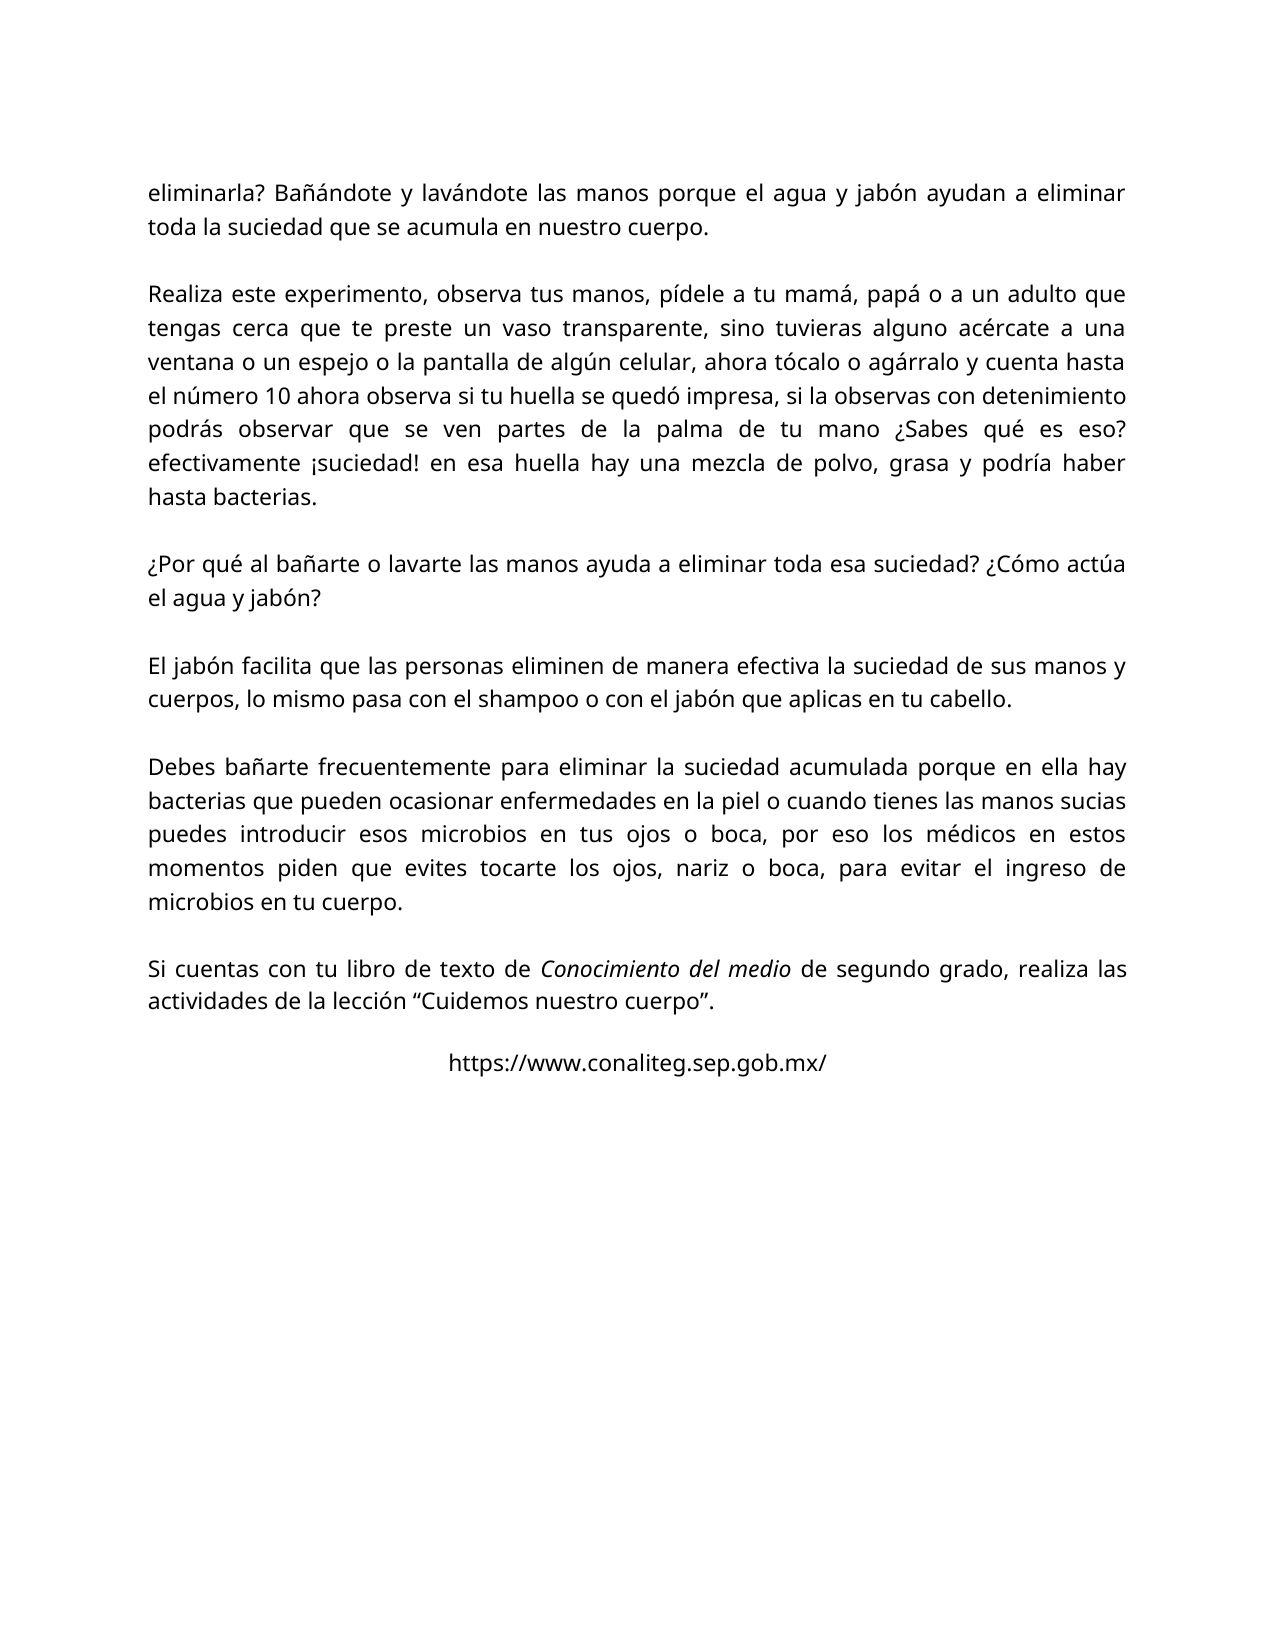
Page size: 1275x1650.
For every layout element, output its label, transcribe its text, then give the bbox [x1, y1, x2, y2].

text ¿Por qué al bañarte o lavarte las manos ayuda a eliminar toda esa suciedad? ¿Cómo actúa el agua y jabón? [148, 548, 1127, 613]
text https://www.conaliteg.sep.gob.mx/ [148, 1047, 1127, 1078]
text Si cuentas con tu libro de texto de Conocimiento del medio de segundo grado, realiza las actividades de la lección “Cuidemos nuestro cuerpo”. [148, 953, 1127, 1016]
text El jabón facilita que las personas eliminen de manera efectiva la suciedad de sus manos y cuerpos, lo mismo pasa con el shampoo o con el jabón que aplicas en tu cabello. [148, 650, 1127, 715]
text Realiza este experimento, observa tus manos, pídele a tu mamá, papá o a un adulto que tengas cerca que te preste un vaso transparente, sino tuvieras alguno acércate a una ventana o un espejo o la pantalla de algún celular, ahora tócalo o agárralo y cuenta hasta el número 10 ahora observa si tu huella se quedó impresa, si la observas con detenimiento podrás observar que se ven partes de la palma de tu mano ¿Sabes qué es eso? efectivamente ¡suciedad! en esa huella hay una mezcla de polvo, grasa y podría haber hasta bacterias. [148, 278, 1127, 512]
text Debes bañarte frecuentemente para eliminar la suciedad acumulada porque en ella hay bacterias que pueden ocasionar enfermedades en la piel o cuando tienes las manos sucias puedes introducir esos microbios en tus ojos o boca, por eso los médicos en estos momentos piden que evites tocarte los ojos, nariz o boca, para evitar el ingreso de microbios en tu cuerpo. [148, 751, 1127, 917]
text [148, 177, 1127, 242]
